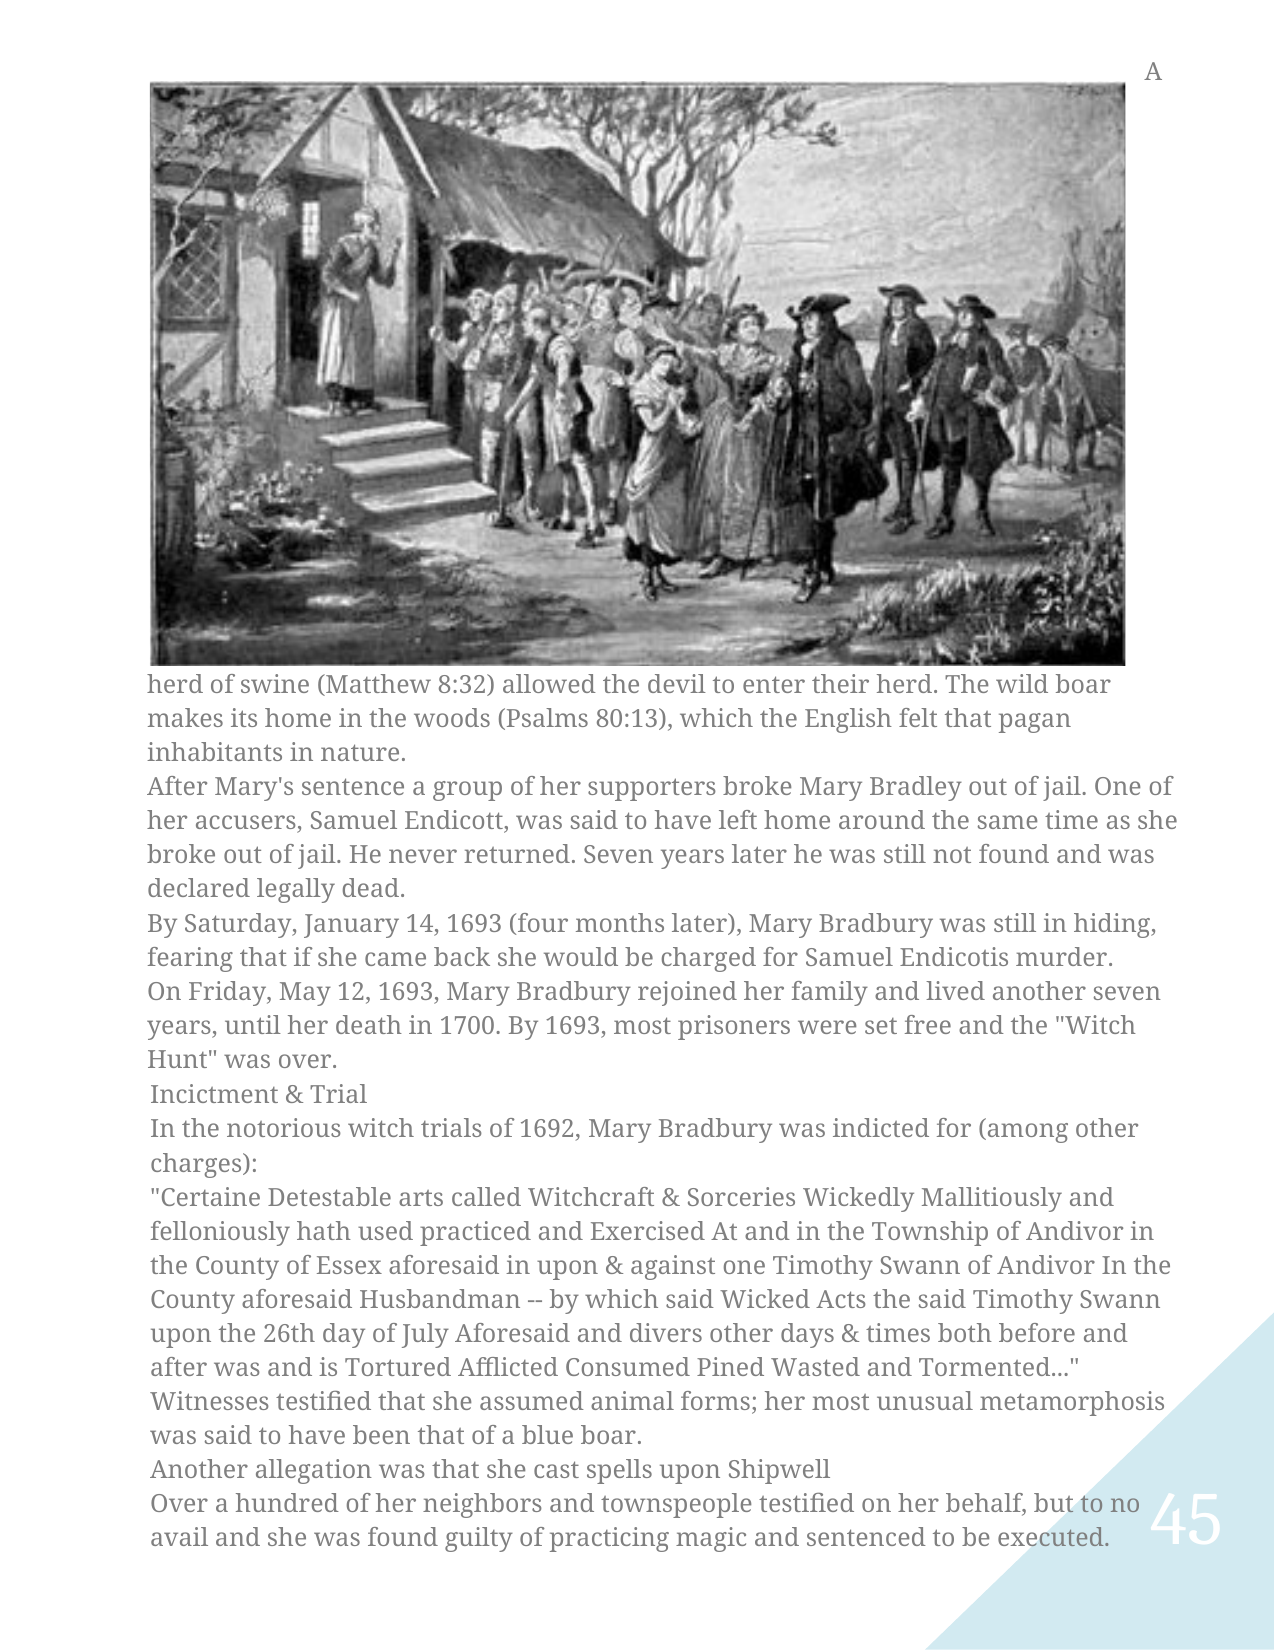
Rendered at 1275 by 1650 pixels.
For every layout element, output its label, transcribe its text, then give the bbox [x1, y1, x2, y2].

text Witnesses testified that she assumed animal forms; her most unusual metamorphosis was said to have been that of a blue boar. [150, 1384, 1179, 1452]
text Over a hundred of her neighbors and townspeople testified on her behalf, but to no avail and she was found guilty of practicing magic and sentenced to be executed. [150, 1486, 1179, 1554]
text In the notorious witch trials of 1692, Mary Bradbury was indicted for (among other charges): [150, 1111, 1179, 1179]
text "Certaine Detestable arts called Witchcraft & Sorceries Wickedly Mallitiously and felloniously hath used practiced and Exercised At and in the Township of Andivor in the County of Essex aforesaid in upon & against one Timothy Swann of Andivor In the County aforesaid Husbandman -- by which said Wicked Acts the said Timothy Swann upon the 26th day of July Aforesaid and divers other days & times both before and after was and is Tortured Afflicted Consumed Pined Wasted and Tormented..." [150, 1179, 1179, 1384]
picture [149, 81, 1126, 666]
text Another allegation was that she cast spells upon Shipwell [150, 1452, 1179, 1486]
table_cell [145, 52, 1184, 1077]
text Incictment & Trial [150, 1077, 1179, 1111]
